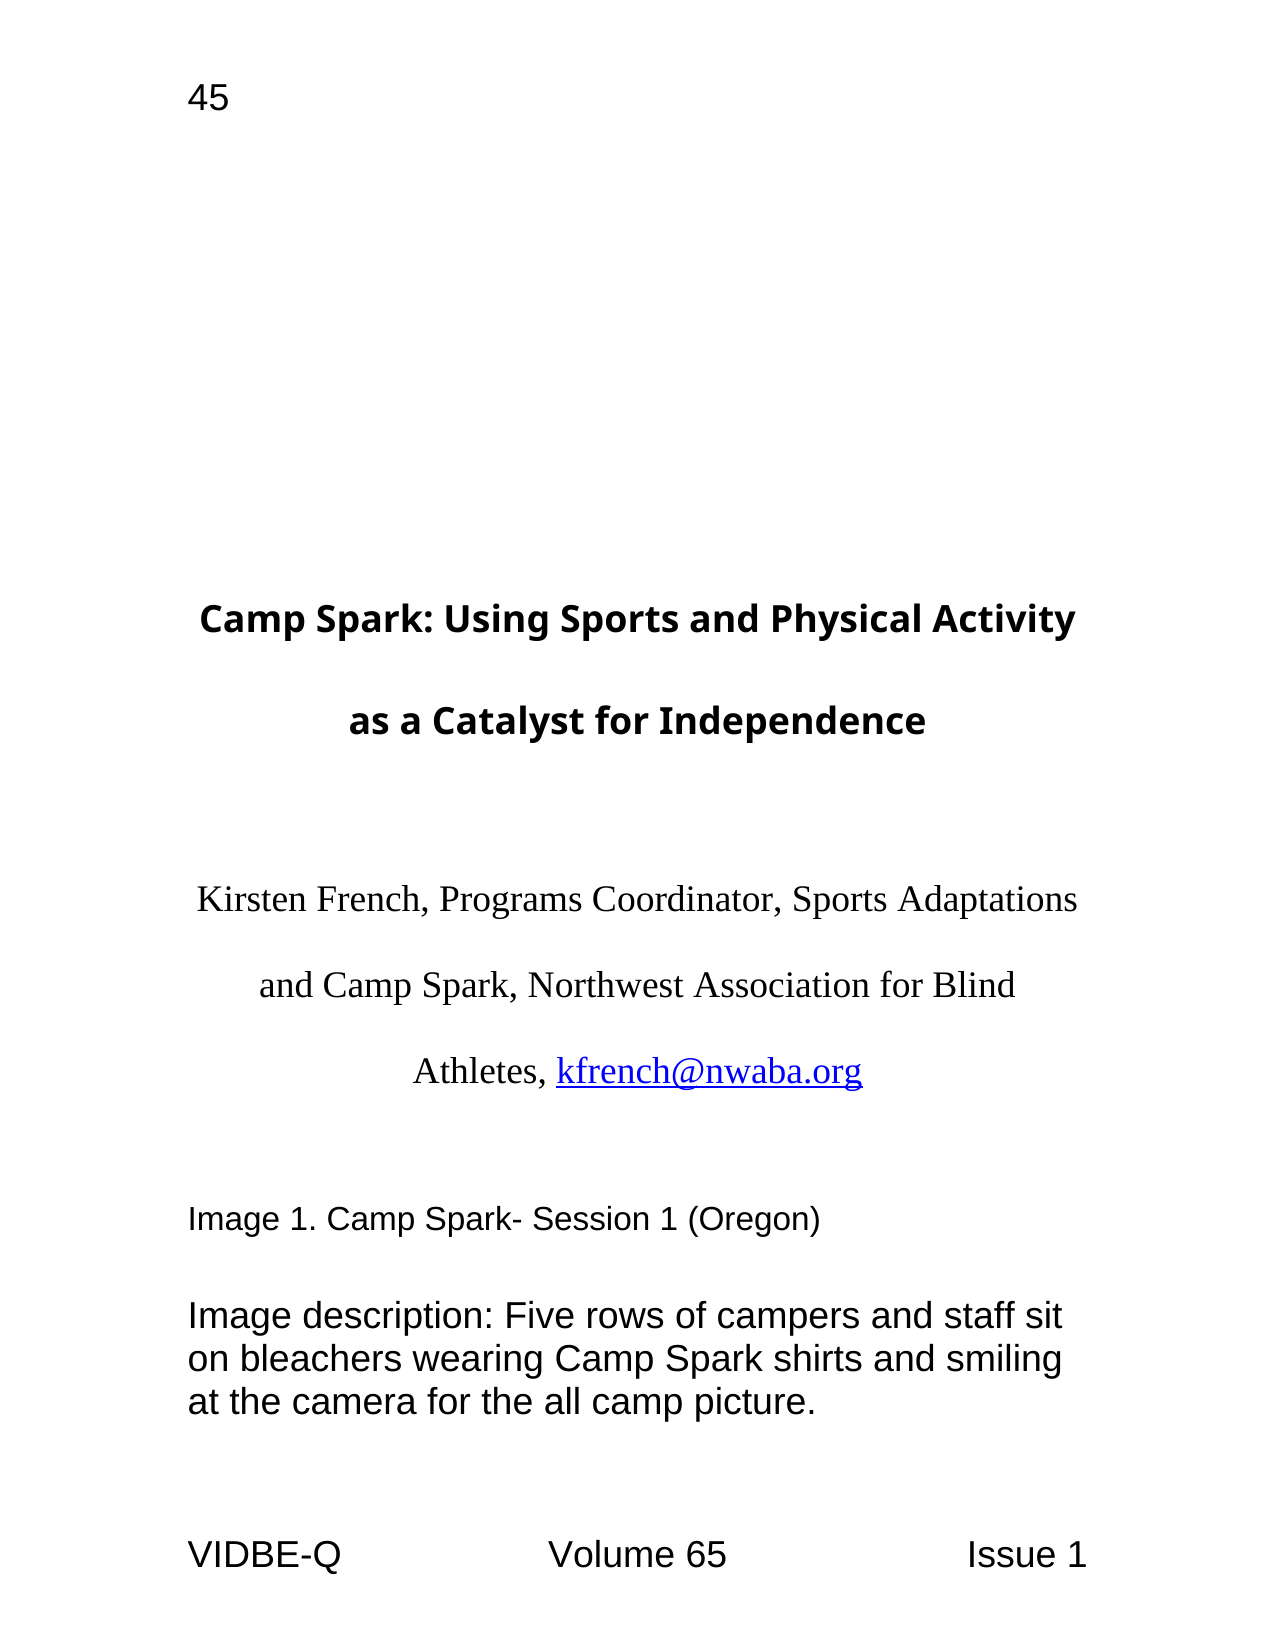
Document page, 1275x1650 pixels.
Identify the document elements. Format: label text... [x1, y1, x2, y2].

text Image description: Five rows of campers and staff sit on bleachers wearing Camp Spark shirts and smiling at the camera for the all camp picture. [187, 1293, 1087, 1422]
subtitle Camp Spark: Using Sports and Physical Activity as a Catalyst for Independence [187, 592, 1087, 746]
text Image 1. Camp Spark- Session 1 (Oregon) [187, 1199, 1087, 1238]
subtitle Kirsten French, Programs Coordinator, Sports Adaptations and Camp Spark, Northwest Association for Blind Athletes, kfrench@nwaba.org [187, 876, 1087, 1092]
